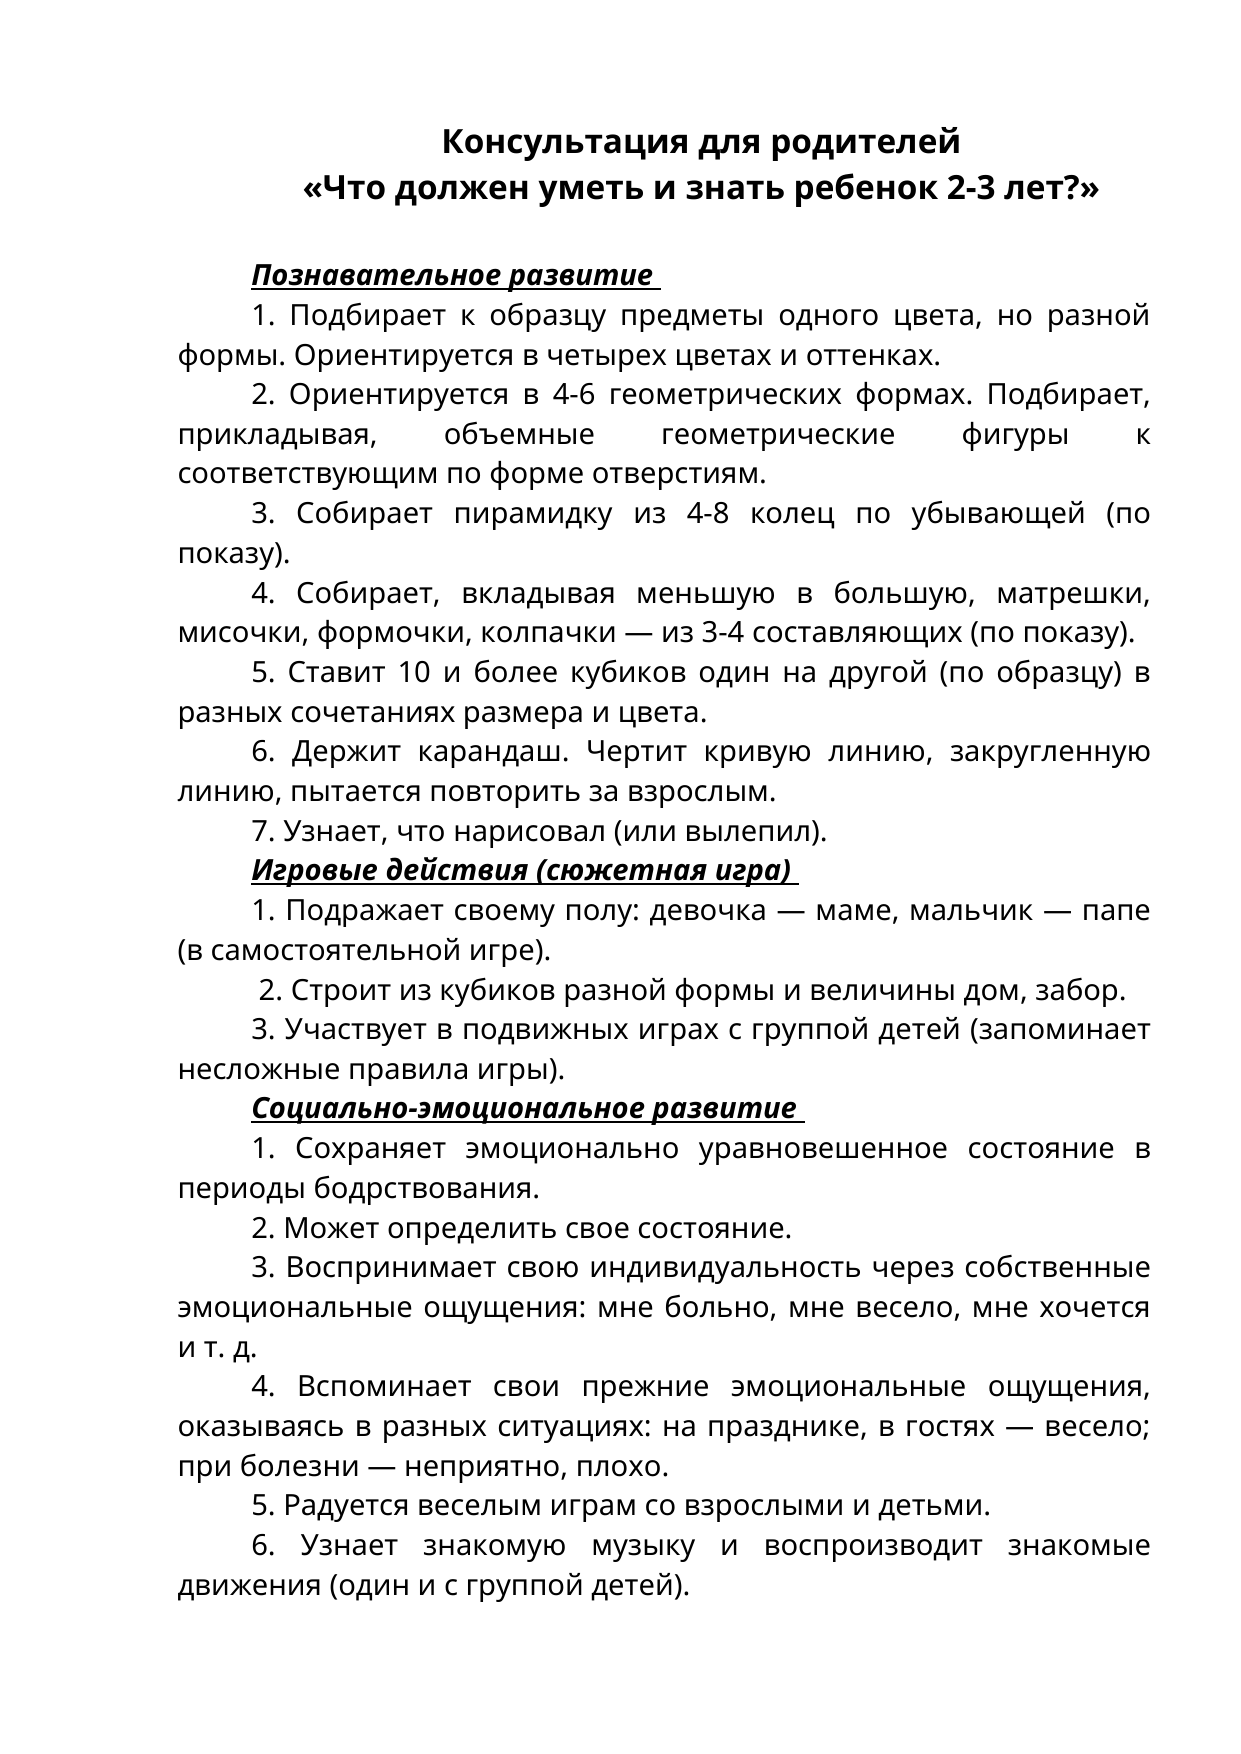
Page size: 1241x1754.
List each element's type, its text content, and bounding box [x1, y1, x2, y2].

text Консультация для родителей [177, 118, 1152, 163]
text 5. Ставит 10 и более кубиков один на другой (по образцу) в разных сочетаниях размера и цвета. [177, 651, 1152, 731]
text 1. Подбирает к образцу предметы одного цвета, но разной формы. Ориентируется в четырех цветах и оттенках. [177, 294, 1152, 373]
text 3. Собирает пирамидку из 4-8 колец по убывающей (по показу). [177, 492, 1152, 572]
text 3. Участвует в подвижных играх с группой детей (запоминает несложные правила игры). [177, 1008, 1152, 1088]
text 2. Ориентируется в 4-6 геометрических формах. Подбирает, прикладывая, объемные геометрические фигуры к соответствующим по форме отверстиям. [177, 373, 1152, 492]
text 2. Строит из кубиков разной формы и величины дом, забор. [177, 969, 1152, 1008]
text 4. Собирает, вкладывая меньшую в большую, матрешки, мисочки, формочки, колпачки — из 3-4 составляющих (по показу). [177, 572, 1152, 651]
text 1. Подражает своему полу: девочка — маме, мальчик — папе (в самостоятельной игре). [177, 889, 1152, 969]
text Социально-эмоциональное развитие [177, 1088, 1152, 1127]
text 7. Узнает, что нарисовал (или вылепил). [177, 810, 1152, 850]
text Игровые действия (сюжетная игра) [177, 850, 1152, 889]
text 5. Радуется веселым играм со взрослыми и детьми. [177, 1485, 1152, 1524]
text 6. Узнает знакомую музыку и воспроизводит знакомые движения (один и с группой детей). [177, 1524, 1152, 1604]
text 3. Воспринимает свою индивидуальность через собственные эмоциональные ощущения: мне больно, мне весело, мне хочется и т. д. [177, 1247, 1152, 1366]
text Познавательное развитие [177, 254, 1152, 294]
text 2. Может определить свое состояние. [177, 1207, 1152, 1247]
text 6. Держит карандаш. Чертит кривую линию, закругленную линию, пытается повторить за взрослым. [177, 731, 1152, 810]
text «Что должен уметь и знать ребенок 2-3 лет?» [177, 163, 1152, 209]
text 4. Вспоминает свои прежние эмоциональные ощущения, оказываясь в разных ситуациях: на празднике, в гостях — весело; при болезни — неприятно, плохо. [177, 1366, 1152, 1485]
text 1. Сохраняет эмоционально уравновешенное состояние в периоды бодрствования. [177, 1127, 1152, 1207]
